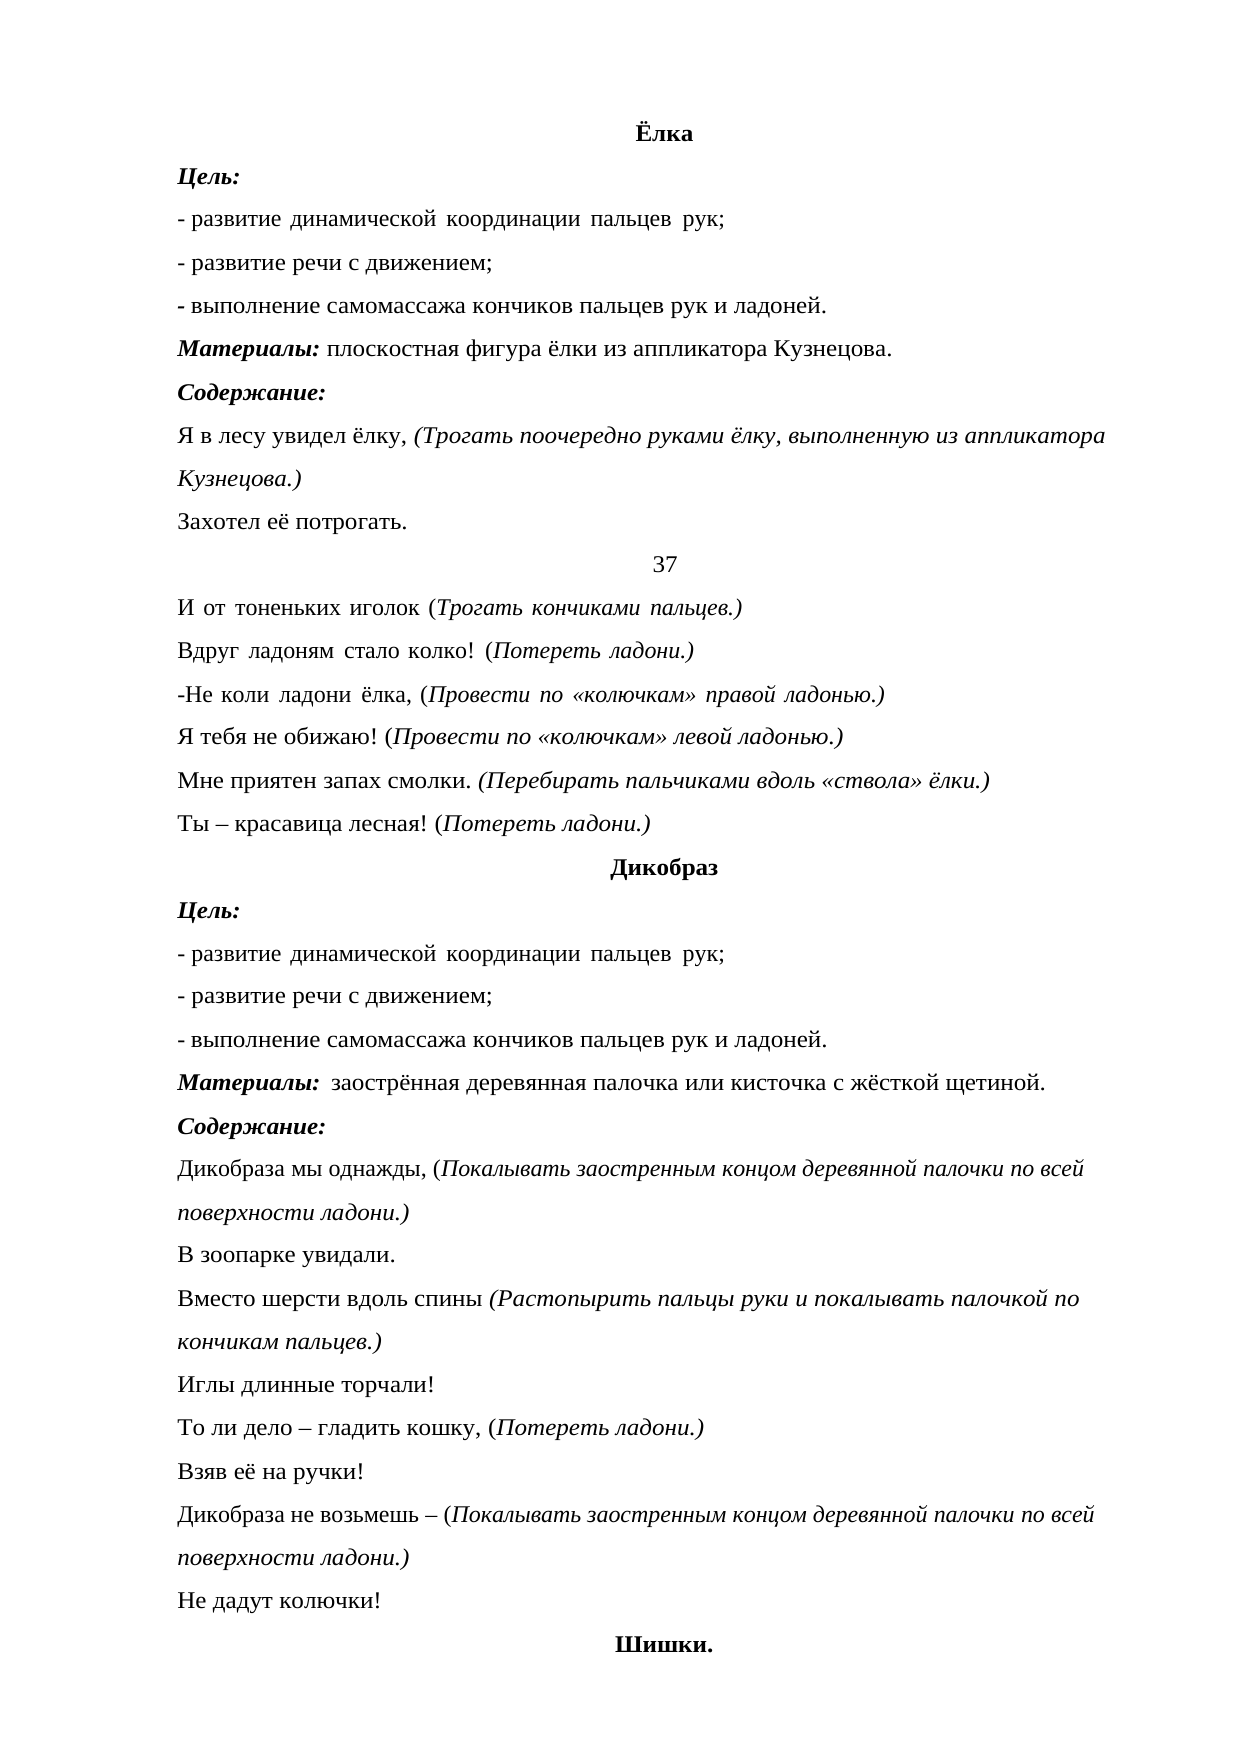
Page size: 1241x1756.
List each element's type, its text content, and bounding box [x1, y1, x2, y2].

text Вместо шерсти вдоль спины (Растопырить пальцы руки и покалывать палочкой по кончикам пальцев.) [177, 1284, 1150, 1354]
text Материалы: заострённая деревянная палочка или кисточка с жёсткой щетиной. [177, 1068, 1223, 1096]
text Взяв её на ручки! [177, 1457, 1223, 1484]
text Я тебя не обижаю! (Провести по «колючкам» левой ладонью.) [177, 722, 1223, 750]
subtitle Шишки. [199, 1630, 1128, 1658]
subtitle Содержание: [177, 1112, 1223, 1140]
subtitle Дикобраз [199, 853, 1128, 881]
list выполнение самомассажа кончиков пальцев рук и ладоней. [177, 1025, 1223, 1053]
list развитие речи с движением; [177, 248, 1223, 275]
text Не дадут колючки! [177, 1587, 1223, 1613]
text То ли дело – гладить кошку, (Потереть ладони.) [177, 1413, 1223, 1441]
subtitle Цель: [177, 162, 1223, 190]
subtitle Цель: [177, 896, 1223, 923]
text -Не коли ладони ёлка, (Провести по «колючкам» правой ладонью.) [177, 679, 1223, 707]
text Я в лесу увидел ёлку, (Трогать поочередно руками ёлку, выполненную из аппликатора Кузнецова.) [177, 421, 1150, 492]
subtitle Ёлка [199, 118, 1129, 146]
text Захотел её потрогать. [177, 507, 1223, 534]
text Вдруг ладоням стало колко! (Потереть ладони.) [177, 636, 1223, 664]
list развитие динамической координации пальцев рук; [177, 204, 1223, 232]
text Иглы длинные торчали! [177, 1371, 1223, 1398]
text Дикобраза не возьмешь – (Покалывать заостренным концом деревянной палочки по всей поверхности ладони.) [177, 1500, 1223, 1571]
text Ты – красавица лесная! (Потереть ладони.) [177, 809, 1223, 836]
text В зоопарке увидали. [177, 1241, 1223, 1268]
text 37 [199, 549, 1130, 577]
text Мне приятен запах смолки. (Перебирать пальчиками вдоль «ствола» ёлки.) [177, 766, 1223, 793]
text Дикобраза мы однажды, (Покалывать заостренным концом деревянной палочки по всей поверхности ладони.) [177, 1154, 1150, 1226]
list развитие динамической координации пальцев рук; [177, 939, 1223, 966]
text И от тоненьких иголок (Трогать кончиками пальцев.) [177, 593, 1223, 621]
list развитие речи с движением; [177, 982, 1223, 1009]
list выполнение самомассажа кончиков пальцев рук и ладоней. Материалы: плоскостная фигура ёлки из аппликатора Кузнецова. Содержание: [177, 291, 895, 405]
